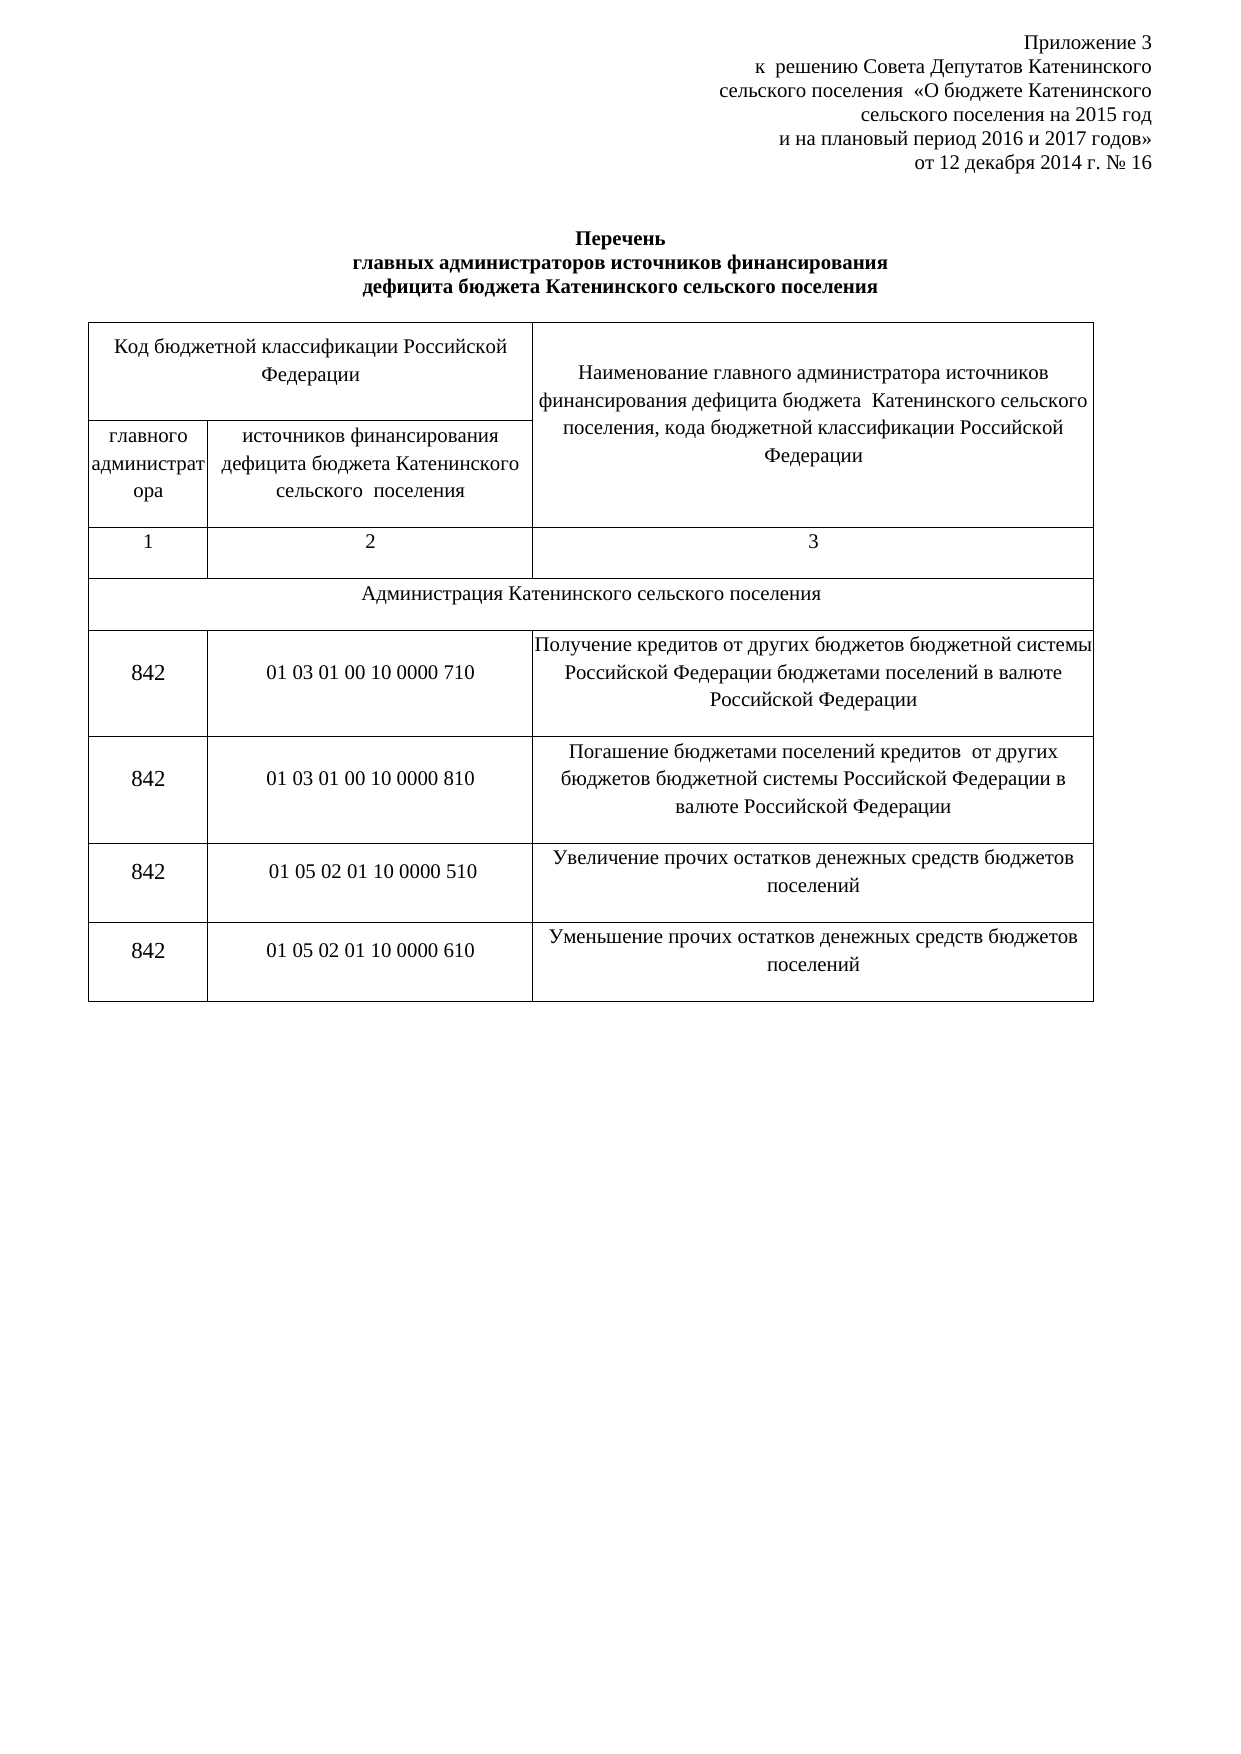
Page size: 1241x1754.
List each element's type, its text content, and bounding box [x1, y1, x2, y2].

table_cell 842 [89, 737, 207, 843]
text от 12 декабря 2014 г. № 16 [89, 150, 1152, 174]
table_cell 2 [208, 528, 532, 578]
text и на плановый период 2016 и 2017 годов» [89, 126, 1152, 150]
title дефицита бюджета Катенинского сельского поселения [89, 274, 1152, 298]
table_cell 01 05 02 01 10 0000 510 [208, 844, 532, 922]
table_cell Увеличение прочих остатков денежных средств бюджетов поселений [533, 844, 1093, 922]
text к решению Совета Депутатов Катенинского [89, 54, 1152, 78]
table_cell 3 [533, 528, 1093, 578]
table_cell 842 [89, 844, 207, 922]
table_cell 01 05 02 01 10 0000 610 [208, 923, 532, 1001]
table_header Наименование главного администратора источников финансирования дефицита бюджета Катенинского сельского поселения, кода бюджетной классификации Российской Федерации [533, 323, 1093, 527]
table_cell 01 03 01 00 10 0000 810 [208, 737, 532, 843]
table_cell Получение кредитов от других бюджетов бюджетной системы Российской Федерации бюджетами поселений в валюте Российской Федерации [533, 631, 1093, 736]
table_cell 842 [89, 631, 207, 736]
text сельского поселения «О бюджете Катенинского [89, 78, 1152, 102]
table_cell главного администратора [89, 421, 207, 527]
table_cell Уменьшение прочих остатков денежных средств бюджетов поселений [533, 923, 1093, 1001]
table_cell 842 [89, 923, 207, 1001]
table_cell 01 03 01 00 10 0000 710 [208, 631, 532, 736]
table_cell Погашение бюджетами поселений кредитов от других бюджетов бюджетной системы Российской Федерации в валюте Российской Федерации [533, 737, 1093, 843]
table_cell Администрация Катенинского сельского поселения [89, 579, 1093, 629]
table_cell источников финансирования дефицита бюджета Катенинского сельского поселения [208, 421, 532, 527]
table_header Код бюджетной классификации Российской Федерации [89, 323, 532, 420]
title главных администраторов источников финансирования [89, 250, 1152, 274]
text Приложение 3 [89, 29, 1152, 54]
table_cell 1 [89, 528, 207, 578]
text сельского поселения на 2015 год [89, 102, 1152, 126]
title Перечень [89, 226, 1152, 250]
